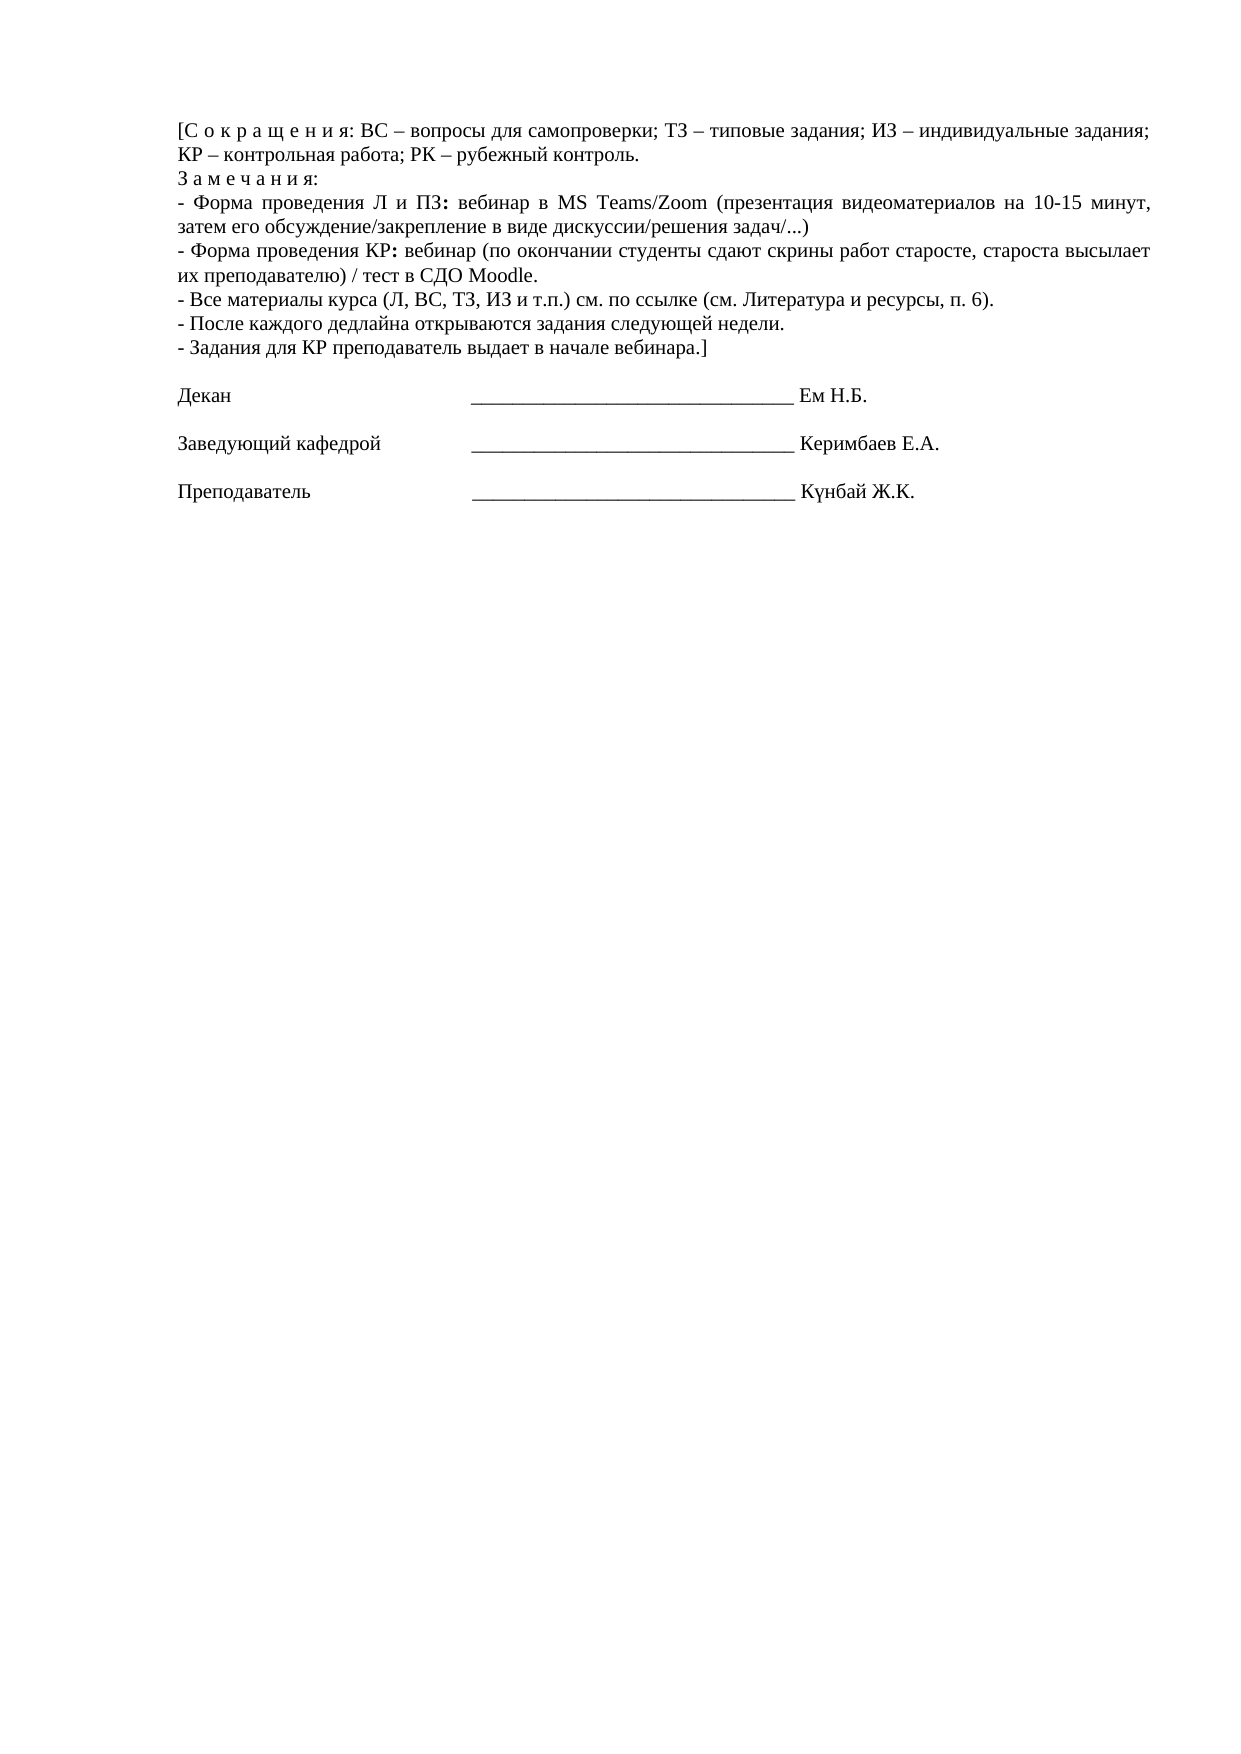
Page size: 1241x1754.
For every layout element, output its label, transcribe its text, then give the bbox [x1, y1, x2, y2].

text - После каждого дедлайна открываются задания следующей недели. [177, 311, 1152, 335]
text [С о к р а щ е н и я: ВС – вопросы для самопроверки; ТЗ – типовые задания; ИЗ – индивидуальные задания; КР – контрольная работа; РК – рубежный контроль. [177, 118, 1152, 166]
text Заведующий кафедрой _______________________________ Керимбаев Е.А. [177, 431, 1152, 455]
text - Форма проведения КР: вебинар (по окончании студенты сдают скрины работ старосте, староста высылает их преподавателю) / тест в СДО Moodle. [177, 238, 1152, 287]
text Декан _______________________________ Ем Н.Б. [177, 383, 1152, 407]
text - Задания для КР преподаватель выдает в начале вебинара.] [177, 335, 1152, 359]
text - Форма проведения Л и ПЗ: вебинар в MS Teams/Zoom (презентация видеоматериалов на 10-15 минут, затем его обсуждение/закрепление в виде дискуссии/решения задач/...) [177, 190, 1152, 238]
text З а м е ч а н и я: [177, 166, 1152, 190]
text Преподаватель _______________________________ Күнбай Ж.К. [177, 479, 1152, 503]
text - Все материалы курса (Л, ВС, ТЗ, ИЗ и т.п.) см. по ссылке (см. Литература и ресурсы, п. 6). [177, 287, 1152, 311]
